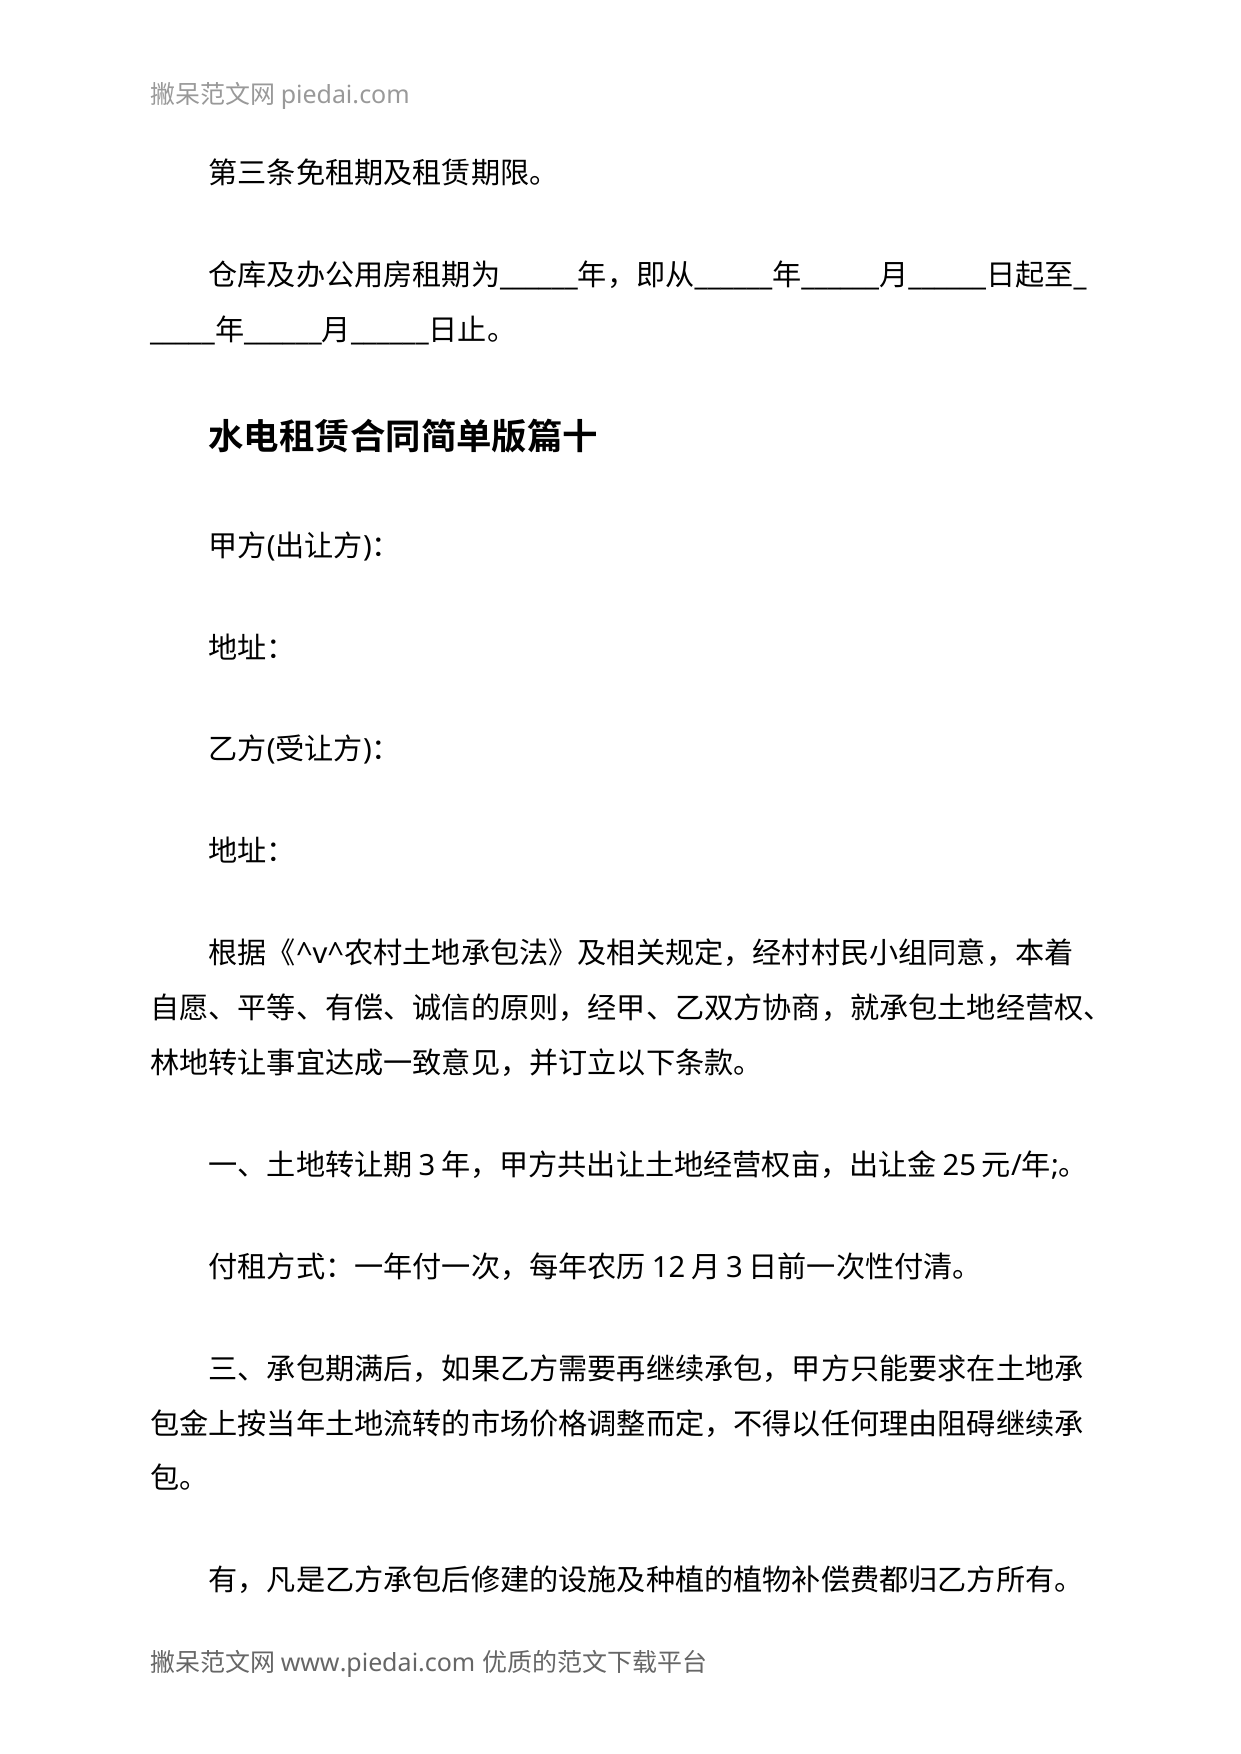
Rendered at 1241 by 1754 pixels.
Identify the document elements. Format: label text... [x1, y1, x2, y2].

text 甲方(出让方)： [150, 522, 1090, 564]
text 付租方式：一年付一次，每年农历12月3日前一次性付清。 [150, 1243, 1090, 1286]
text 有，凡是乙方承包后修建的设施及种植的植物补偿费都归乙方所有。 [150, 1557, 1090, 1599]
text 水电租赁合同简单版篇十 [150, 409, 1090, 460]
text 乙方(受让方)： [150, 726, 1090, 768]
text 根据《^v^农村土地承包法》及相关规定，经村村民小组同意，本着自愿、平等、有偿、诚信的原则，经甲、乙双方协商，就承包土地经营权、林地转让事宜达成一致意见，并订立以下条款。 [150, 930, 1090, 1082]
text 仓库及办公用房租期为______年，即从______年______月______日起至______年______月______日止。 [150, 252, 1090, 349]
text 地址： [150, 828, 1090, 870]
text 第三条免租期及租赁期限。 [150, 150, 1090, 192]
text 三、承包期满后，如果乙方需要再继续承包，甲方只能要求在土地承包金上按当年土地流转的市场价格调整而定，不得以任何理由阻碍继续承包。 [150, 1345, 1090, 1497]
text 一、土地转让期3年，甲方共出让土地经营权亩，出让金25元/年;。 [150, 1141, 1090, 1184]
text 地址： [150, 624, 1090, 666]
